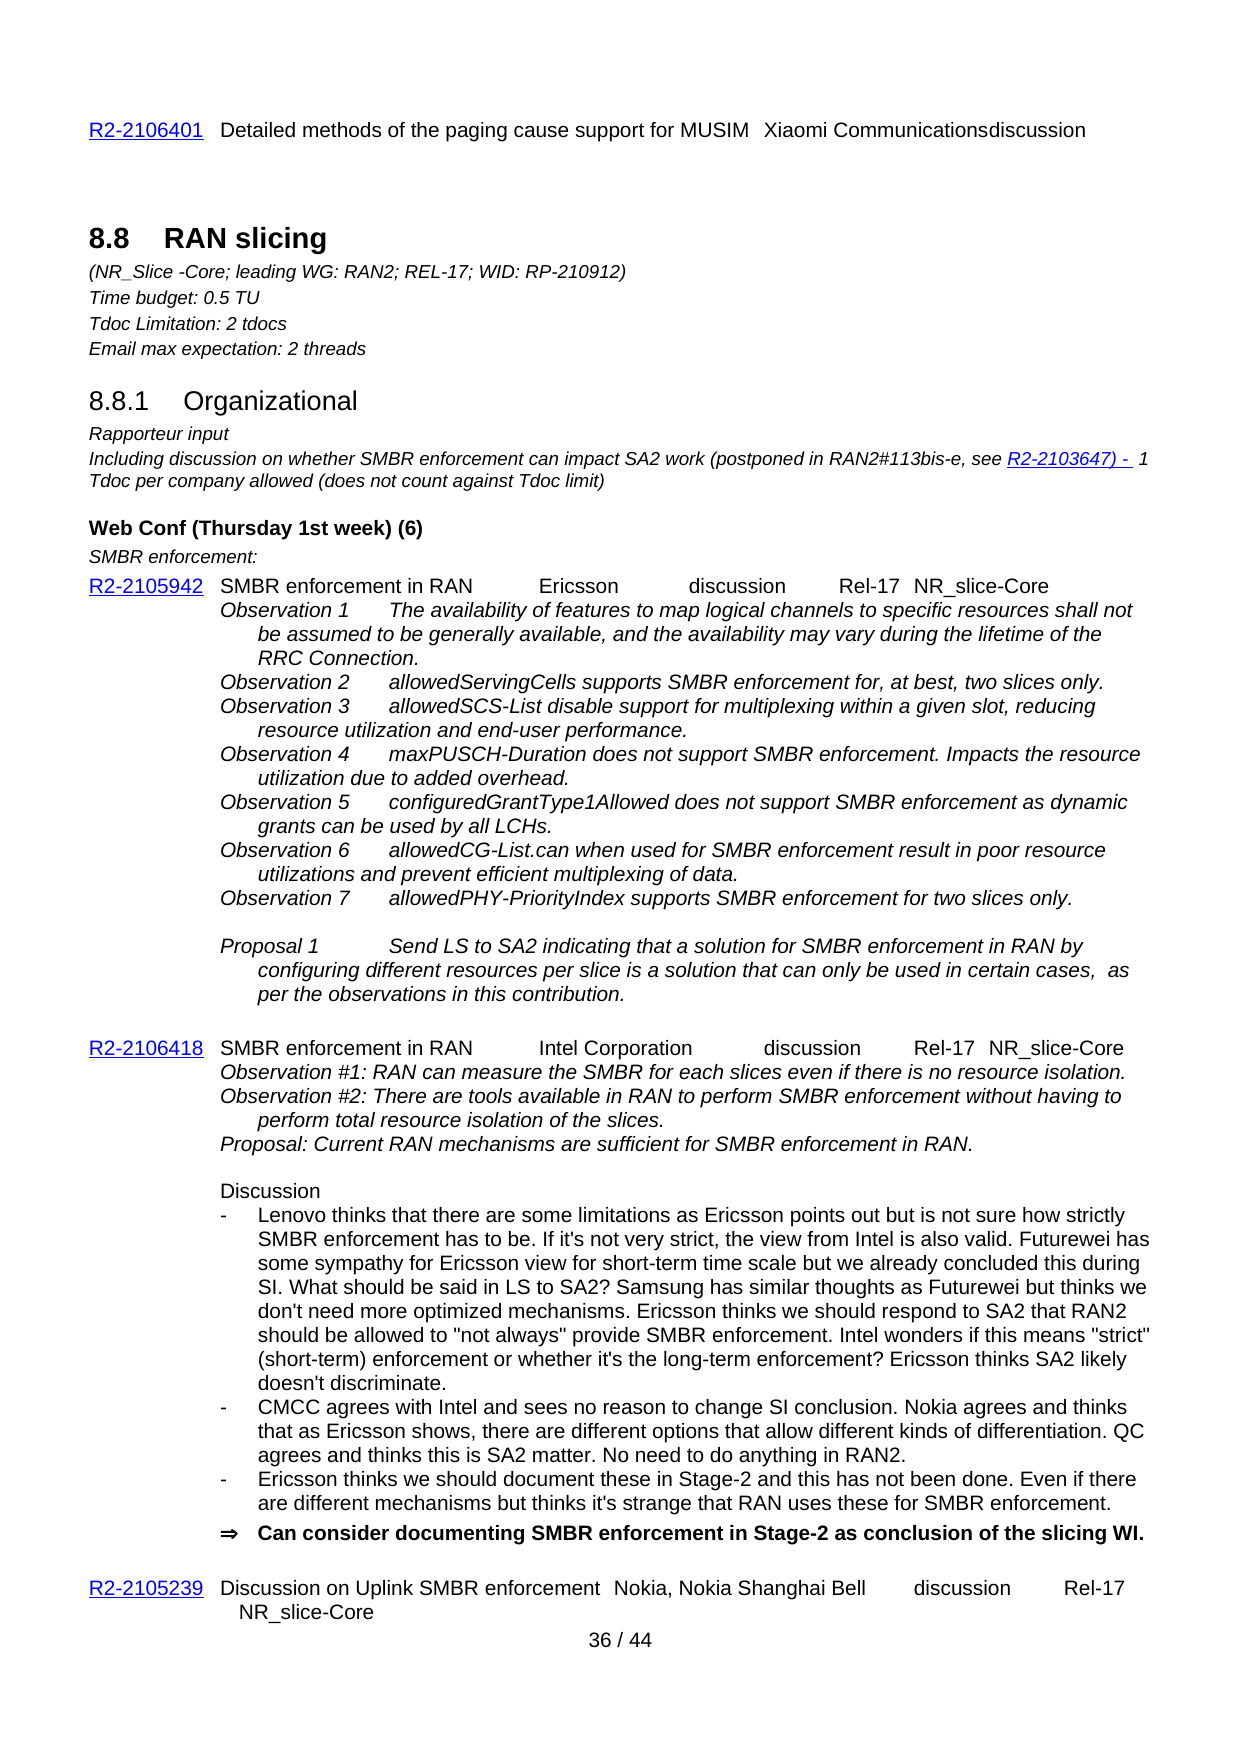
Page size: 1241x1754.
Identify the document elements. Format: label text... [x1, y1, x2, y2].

text Time budget: 0.5 TU [89, 287, 1152, 308]
title R2-2106418 SMBR enforcement in RAN Intel Corporation discussion Rel-17 NR_slice-Core [89, 1036, 1152, 1059]
subtitle 8.8 RAN slicing [89, 221, 1152, 255]
text Proposal: Current RAN mechanisms are sufficient for SMBR enforcement in RAN. [220, 1131, 1152, 1155]
text Email max expectation: 2 threads [89, 338, 1152, 360]
text (NR_Slice -Core; leading WG: RAN2; REL-17; WID: RP-210912) [89, 261, 1152, 283]
text Observation 2 allowedServingCells supports SMBR enforcement for, at best, two slices only. [220, 670, 1152, 694]
text Observation 1 The availability of features to map logical channels to specific resources shall not be assumed to be generally available, and the availability may vary during the lifetime of the RRC Connection. [220, 598, 1152, 670]
title R2-2106401 Detailed methods of the paging cause support for MUSIM Xiaomi Communications discussion [89, 118, 1152, 142]
text Proposal 1 Send LS to SA2 indicating that a solution for SMBR enforcement in RAN by configuring different resources per slice is a solution that can only be used in certain cases, as per the observations in this contribution. [220, 933, 1152, 1005]
text - Lenovo thinks that there are some limitations as Ericsson points out but is not sure how strictly SMBR enforcement has to be. If it's not very strict, the view from Intel is also valid. Futurewei has some sympathy for Ericsson view for short-term time scale but we already concluded this during SI. What should be said in LS to SA2? Samsung has similar thoughts as Futurewei but thinks we don't need more optimized mechanisms. Ericsson thinks we should respond to SA2 that RAN2 should be allowed to "not always" provide SMBR enforcement. Intel wonders if this means "strict" (short-term) enforcement or whether it's the long-term enforcement? Ericsson thinks SA2 likely doesn't discriminate. [220, 1203, 1152, 1395]
subtitle 8.8.1 Organizational [89, 385, 1152, 416]
text Observation #1: RAN can measure the SMBR for each slices even if there is no resource isolation. [220, 1059, 1152, 1083]
text - Ericsson thinks we should document these in Stage-2 and this has not been done. Even if there are different mechanisms but thinks it's strange that RAN uses these for SMBR enforcement. [220, 1467, 1152, 1515]
text Observation 6 allowedCG-List.can when used for SMBR enforcement result in poor resource utilizations and prevent efficient multiplexing of data. [220, 838, 1152, 886]
text SMBR enforcement: [89, 546, 1152, 568]
text Observation #2: There are tools available in RAN to perform SMBR enforcement without having to perform total resource isolation of the slices. [220, 1083, 1152, 1131]
text Observation 7 allowedPHY-PriorityIndex supports SMBR enforcement for two slices only. [220, 886, 1152, 909]
text Observation 4 maxPUSCH-Duration does not support SMBR enforcement. Impacts the resource utilization due to added overhead. [220, 742, 1152, 790]
text Including discussion on whether SMBR enforcement can impact SA2 work (postponed in RAN2#113bis-e, see R2-2103647) - 1 Tdoc per company allowed (does not count against Tdoc limit) [89, 448, 1152, 491]
text Observation 5 configuredGrantType1Allowed does not support SMBR enforcement as dynamic grants can be used by all LCHs. [220, 790, 1152, 838]
title R2-2105239 Discussion on Uplink SMBR enforcement Nokia, Nokia Shanghai Bell discussion Rel-17 NR_slice-Core [89, 1576, 1152, 1624]
text Web Conf (Thursday 1st week) (6) [89, 516, 1152, 540]
text Rapporteur input [89, 422, 1152, 444]
title R2-2105942 SMBR enforcement in RAN Ericsson discussion Rel-17 NR_slice-Core [89, 574, 1152, 598]
text Observation 3 allowedSCS-List disable support for multiplexing within a given slot, reducing resource utilization and end-user performance. [220, 694, 1152, 742]
text Tdoc Limitation: 2 tdocs [89, 312, 1152, 334]
text - CMCC agrees with Intel and sees no reason to change SI conclusion. Nokia agrees and thinks that as Ericsson shows, there are different options that allow different kinds of differentiation. QC agrees and thinks this is SA2 matter. No need to do anything in RAN2. [220, 1395, 1152, 1467]
text Discussion [220, 1179, 1152, 1203]
text Can consider documenting SMBR enforcement in Stage-2 as conclusion of the slicing WI. [220, 1521, 1152, 1546]
